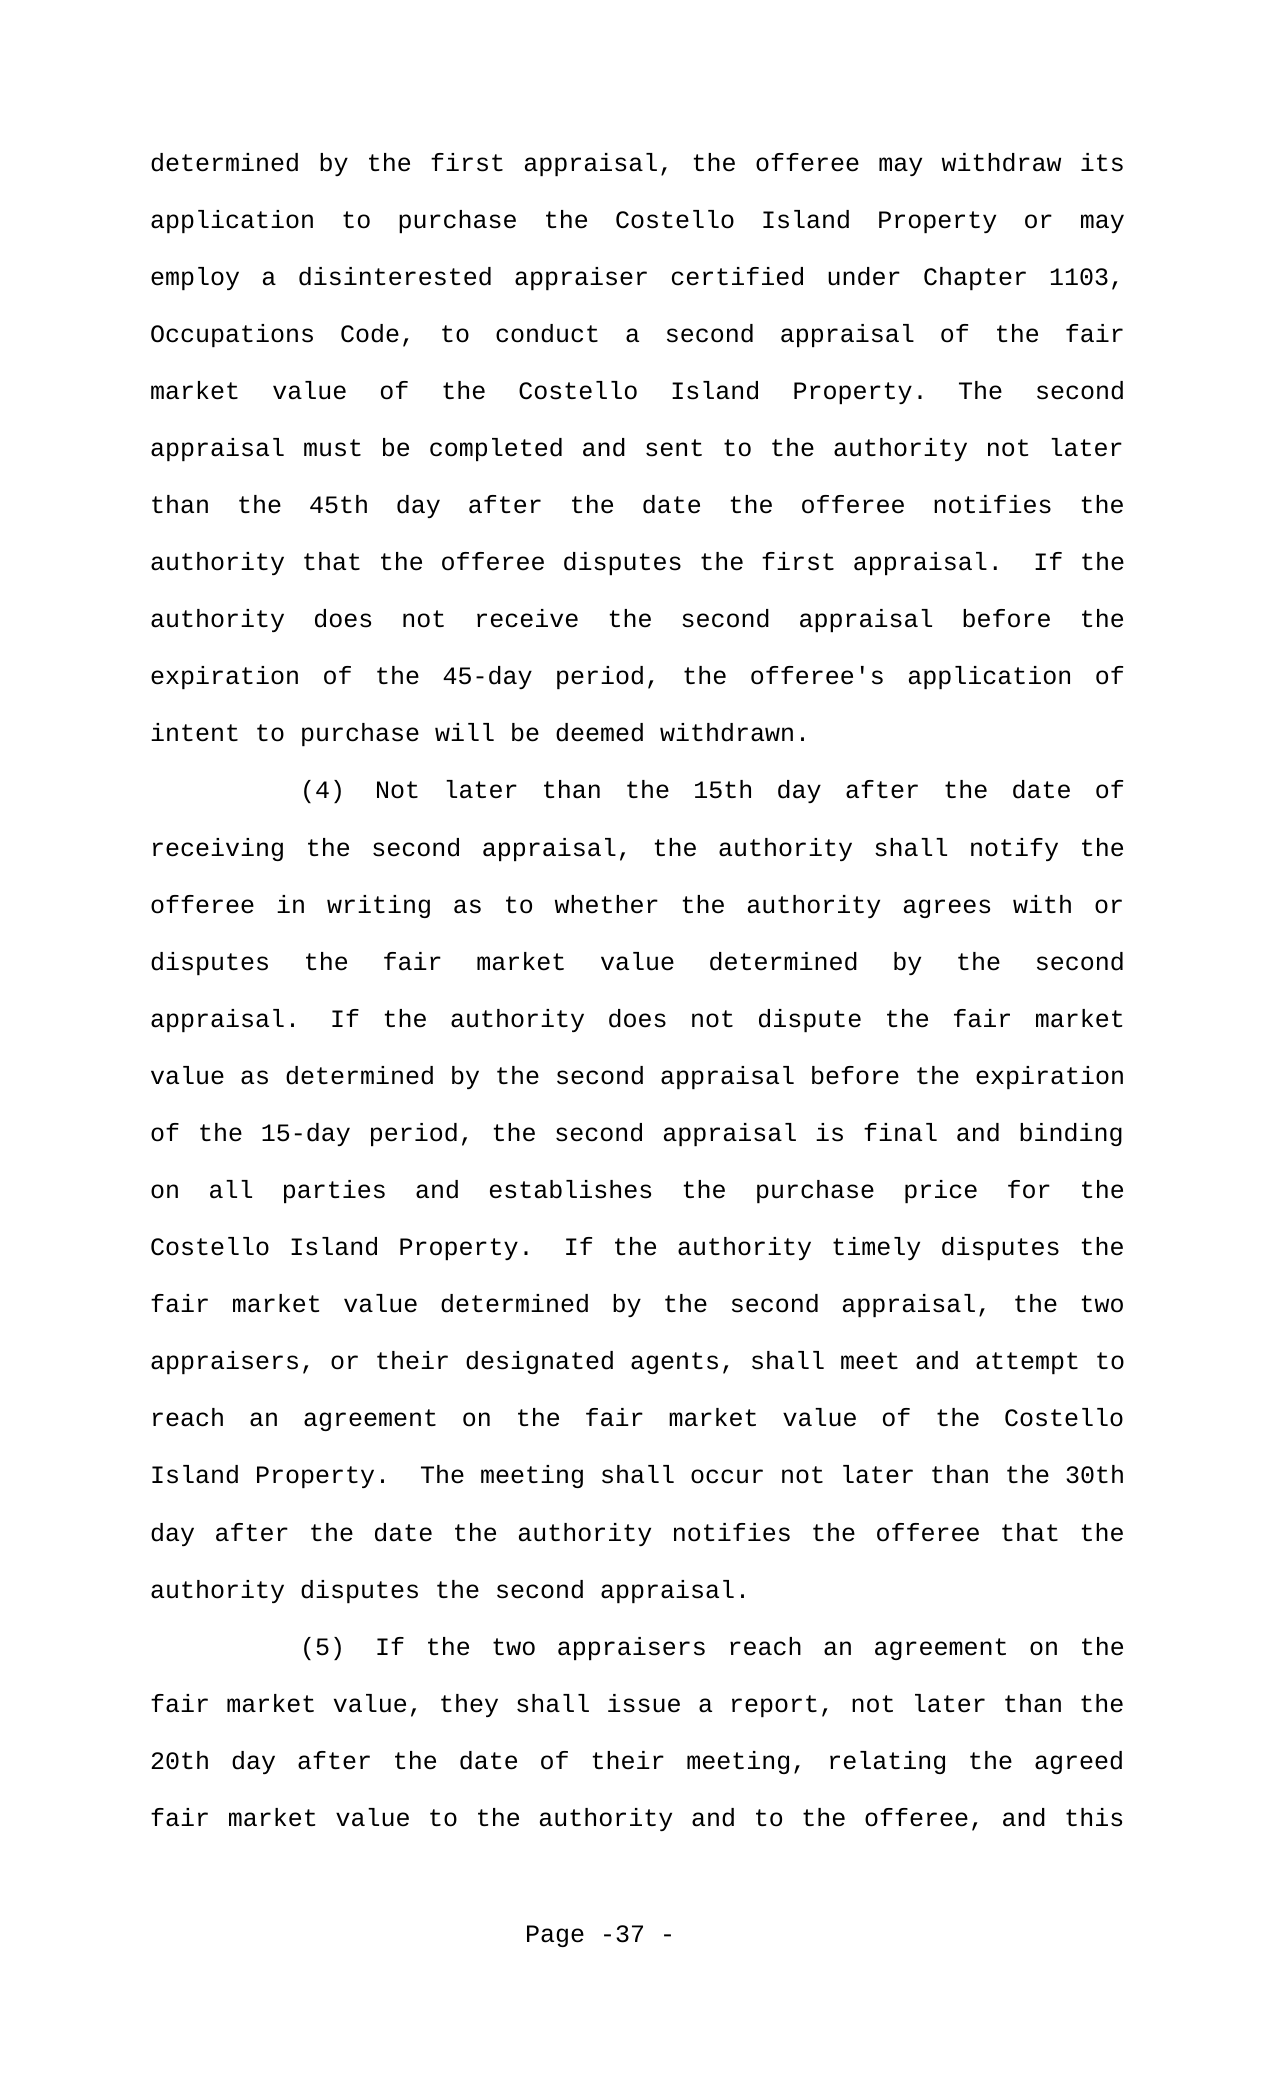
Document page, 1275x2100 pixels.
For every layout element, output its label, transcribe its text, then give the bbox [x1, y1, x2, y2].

text (4) Not later than the 15th day after the date of receiving the second appraisal, the authority shall notify the offeree in writing as to whether the authority agrees with or disputes the fair market value determined by the second appraisal. If the authority does not dispute the fair market value as determined by the second appraisal before the expiration of the 15-day period, the second appraisal is final and binding on all parties and establishes the purchase price for the Costello Island Property. If the authority timely disputes the fair market value determined by the second appraisal, the two appraisers, or their designated agents, shall meet and attempt to reach an agreement on the fair market value of the Costello Island Property. The meeting shall occur not later than the 30th day after the date the authority notifies the offeree that the authority disputes the second appraisal. [150, 778, 1125, 1606]
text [150, 1634, 1125, 1834]
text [150, 150, 1125, 749]
